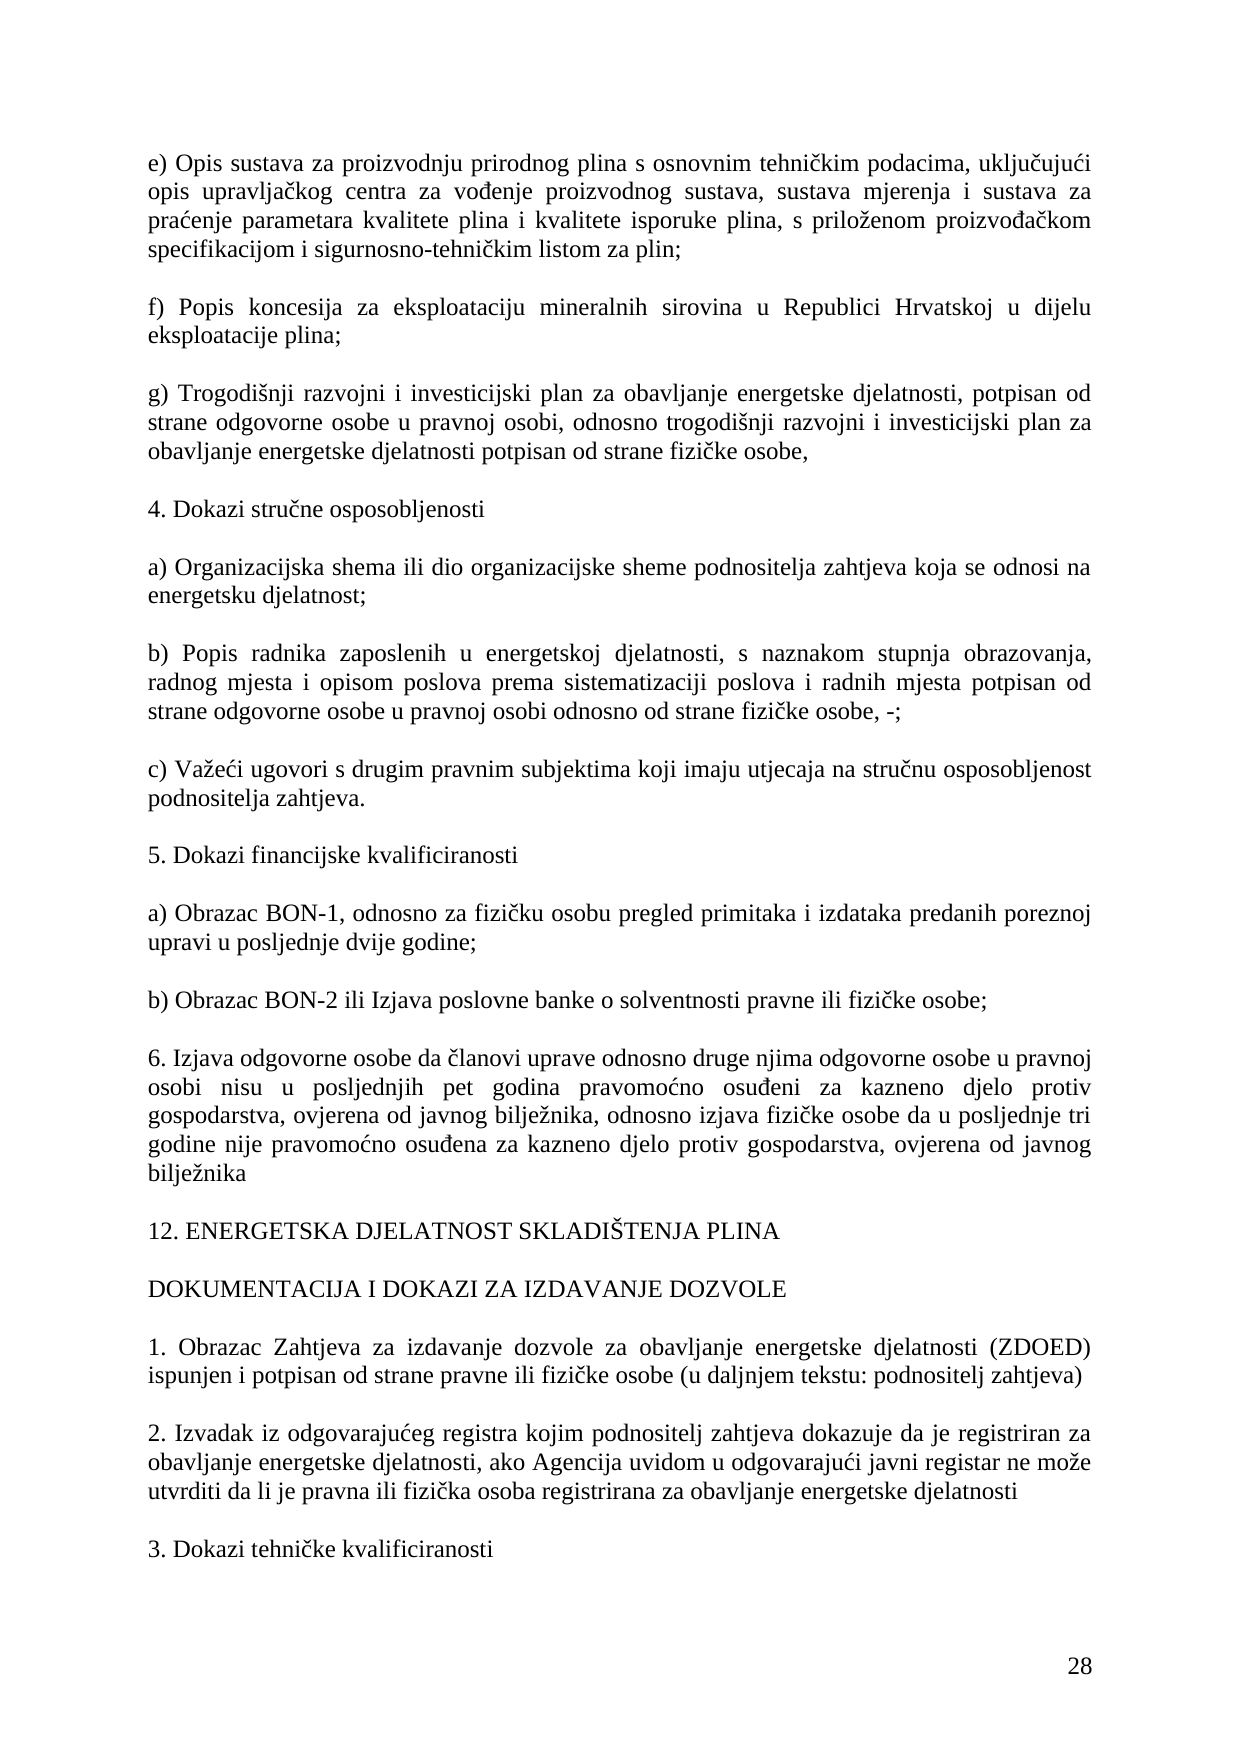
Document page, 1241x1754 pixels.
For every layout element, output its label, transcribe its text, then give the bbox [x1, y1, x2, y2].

text b) Obrazac BON-2 ili Izjava poslovne banke o solventnosti pravne ili fizičke osobe; [148, 985, 1092, 1014]
text 2. Izvadak iz odgovarajućeg registra kojim podnositelj zahtjeva dokazuje da je registriran za obavljanje energetske djelatnosti, ako Agencija uvidom u odgovarajući javni registar ne može utvrditi da li je pravna ili fizička osoba registrirana za obavljanje energetske djelatnosti [148, 1418, 1092, 1505]
text a) Organizacijska shema ili dio organizacijske sheme podnositelja zahtjeva koja se odnosi na energetsku djelatnost; [148, 552, 1092, 609]
text 4. Dokazi stručne osposobljenosti [148, 494, 1092, 523]
text 12. ENERGETSKA DJELATNOST SKLADIŠTENJA PLINA [148, 1216, 1092, 1245]
text e) Opis sustava za proizvodnju prirodnog plina s osnovnim tehničkim podacima, uključujući opis upravljačkog centra za vođenje proizvodnog sustava, sustava mjerenja i sustava za praćenje parametara kvalitete plina i kvalitete isporuke plina, s priloženom proizvođačkom specifikacijom i sigurnosno-tehničkim listom za plin; [148, 148, 1092, 263]
text a) Obrazac BON-1, odnosno za fizičku osobu pregled primitaka i izdataka predanih poreznoj upravi u posljednje dvije godine; [148, 898, 1092, 956]
text 3. Dokazi tehničke kvalificiranosti [148, 1534, 1092, 1563]
text f) Popis koncesija za eksploataciju mineralnih sirovina u Republici Hrvatskoj u dijelu eksploatacije plina; [148, 292, 1092, 349]
text b) Popis radnika zaposlenih u energetskoj djelatnosti, s naznakom stupnja obrazovanja, radnog mjesta i opisom poslova prema sistematizaciji poslova i radnih mjesta potpisan od strane odgovorne osobe u pravnoj osobi odnosno od strane fizičke osobe, -; [148, 638, 1092, 725]
text DOKUMENTACIJA I DOKAZI ZA IZDAVANJE DOZVOLE [148, 1274, 1092, 1303]
text 5. Dokazi financijske kvalificiranosti [148, 841, 1092, 869]
text 1. Obrazac Zahtjeva za izdavanje dozvole za obavljanje energetske djelatnosti (ZDOED) ispunjen i potpisan od strane pravne ili fizičke osobe (u daljnjem tekstu: podnositelj zahtjeva) [148, 1332, 1092, 1389]
text g) Trogodišnji razvojni i investicijski plan za obavljanje energetske djelatnosti, potpisan od strane odgovorne osobe u pravnoj osobi, odnosno trogodišnji razvojni i investicijski plan za obavljanje energetske djelatnosti potpisan od strane fizičke osobe, [148, 378, 1092, 465]
text c) Važeći ugovori s drugim pravnim subjektima koji imaju utjecaja na stručnu osposobljenost podnositelja zahtjeva. [148, 754, 1092, 811]
text 6. Izjava odgovorne osobe da članovi uprave odnosno druge njima odgovorne osobe u pravnoj osobi nisu u posljednjih pet godina pravomoćno osuđeni za kazneno djelo protiv gospodarstva, ovjerena od javnog bilježnika, odnosno izjava fizičke osobe da u posljednje tri godine nije pravomoćno osuđena za kazneno djelo protiv gospodarstva, ovjerena od javnog bilježnika [148, 1043, 1092, 1187]
